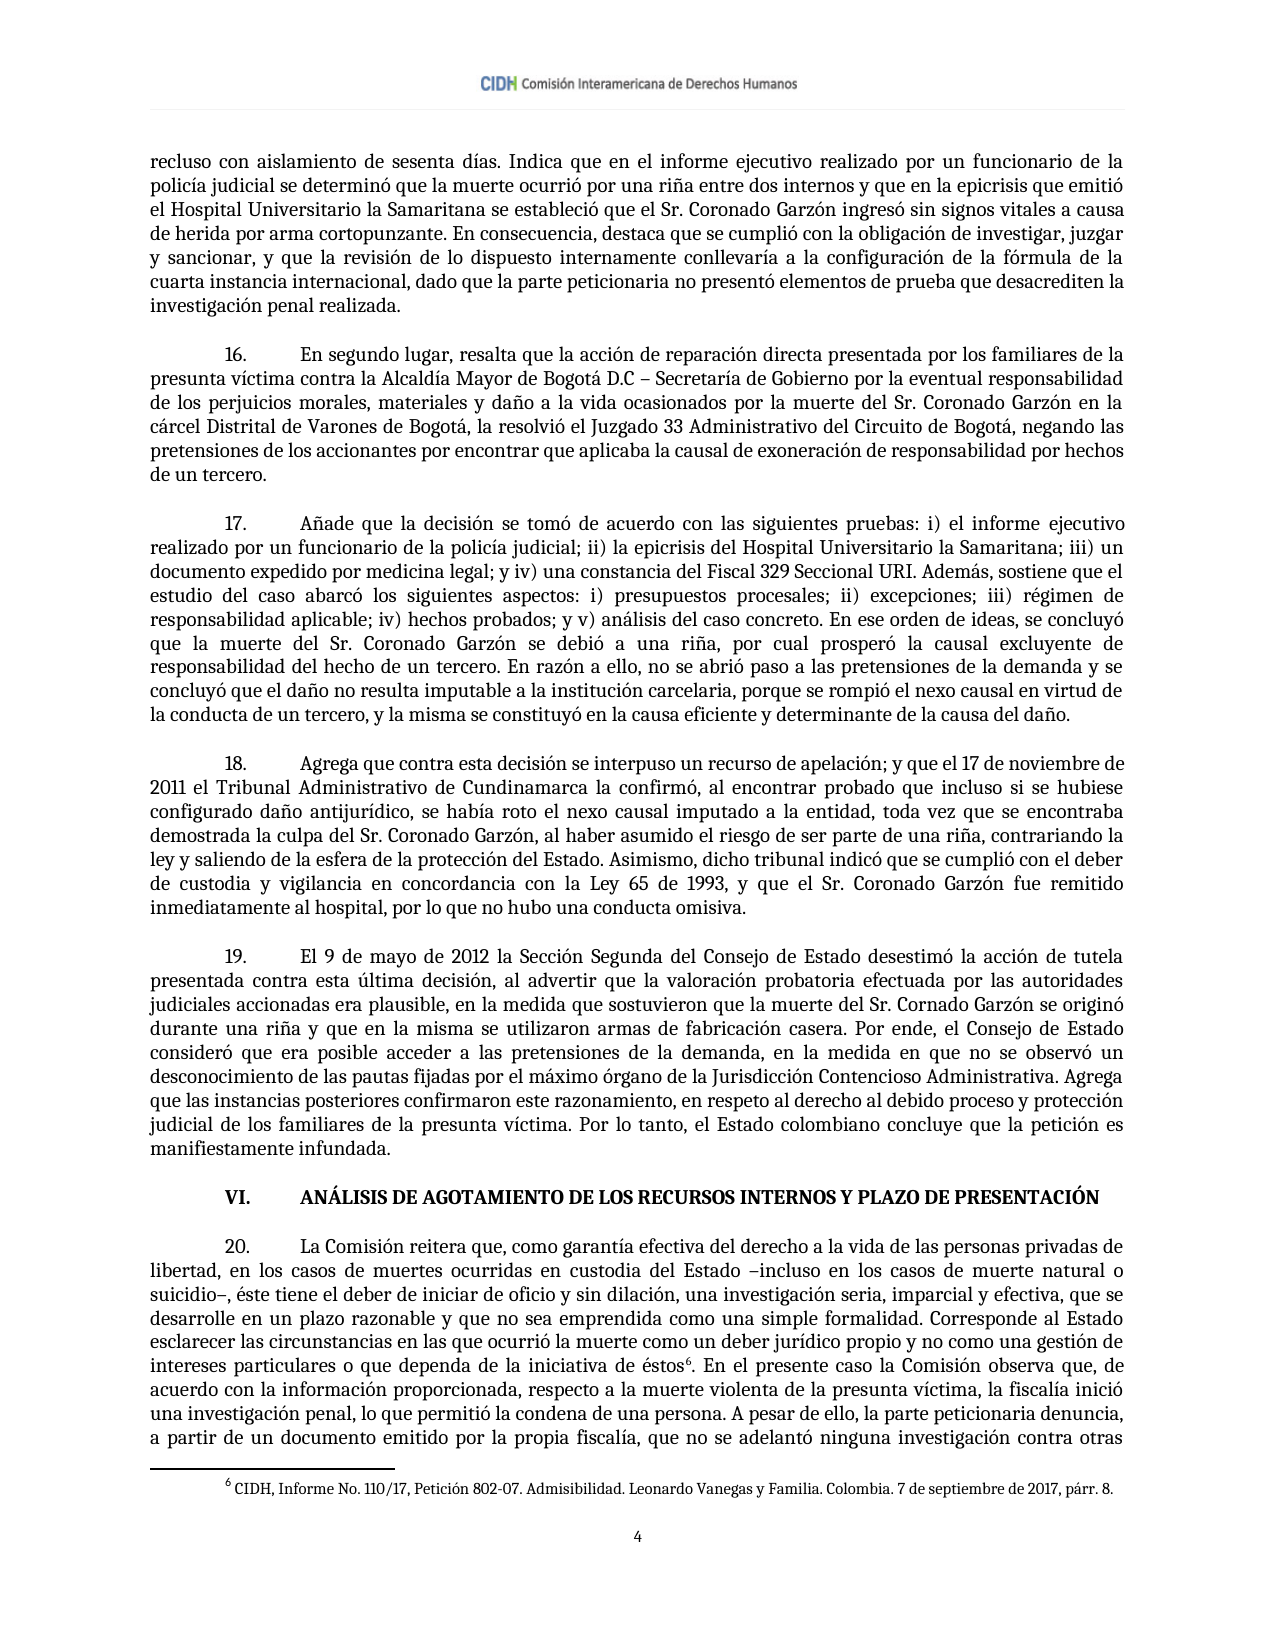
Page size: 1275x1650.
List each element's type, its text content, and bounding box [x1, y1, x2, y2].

list El 9 de mayo de 2012 la Sección Segunda del Consejo de Estado desestimó la acción de tutela presentada contra esta última decisión, al advertir que la valoración probatoria efectuada por las autoridades judiciales accionadas era plausible, en la medida que sostuvieron que la muerte del Sr. Cornado Garzón se originó durante una riña y que en la misma se utilizaron armas de fabricación casera. Por ende, el Consejo de Estado consideró que era posible acceder a las pretensiones de la demanda, en la medida en que no se observó un desconocimiento de las pautas fijadas por el máximo órgano de la Jurisdicción Contencioso Administrativa. Agrega que las instancias posteriores confirmaron este razonamiento, en respeto al derecho al debido proceso y protección judicial de los familiares de la presunta víctima. Por lo tanto, el Estado colombiano concluye que la petición es manifiestamente infundada. [150, 945, 1125, 1160]
picture [475, 75, 800, 93]
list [150, 1234, 1125, 1450]
list En segundo lugar, resalta que la acción de reparación directa presentada por los familiares de la presunta víctima contra la Alcaldía Mayor de Bogotá D.C – Secretaría de Gobierno por la eventual responsabilidad de los perjuicios morales, materiales y daño a la vida ocasionados por la muerte del Sr. Coronado Garzón en la cárcel Distrital de Varones de Bogotá, la resolvió el Juzgado 33 Administrativo del Circuito de Bogotá, negando las pretensiones de los accionantes por encontrar que aplicaba la causal de exoneración de responsabilidad por hechos de un tercero. [150, 343, 1125, 486]
list VI. ANÁLISIS DE AGOTAMIENTO DE LOS RECURSOS INTERNOS Y PLAZO DE PRESENTACIÓN [225, 1185, 1125, 1209]
list Añade que la decisión se tomó de acuerdo con las siguientes pruebas: i) el informe ejecutivo realizado por un funcionario de la policía judicial; ii) la epicrisis del Hospital Universitario la Samaritana; iii) un documento expedido por medicina legal; y iv) una constancia del Fiscal 329 Seccional URI. Además, sostiene que el estudio del caso abarcó los siguientes aspectos: i) presupuestos procesales; ii) excepciones; iii) régimen de responsabilidad aplicable; iv) hechos probados; y v) análisis del caso concreto. En ese orden de ideas, se concluyó que la muerte del Sr. Coronado Garzón se debió a una riña, por cual prosperó la causal excluyente de responsabilidad del hecho de un tercero. En razón a ello, no se abrió paso a las pretensiones de la demanda y se concluyó que el daño no resulta imputable a la institución carcelaria, porque se rompió el nexo causal en virtud de la conducta de un tercero, y la misma se constituyó en la causa eficiente y determinante de la causa del daño. [150, 511, 1125, 727]
list Agrega que contra esta decisión se interpuso un recurso de apelación; y que el 17 de noviembre de 2011 el Tribunal Administrativo de Cundinamarca la confirmó, al encontrar probado que incluso si se hubiese configurado daño antijurídico, se había roto el nexo causal imputado a la entidad, toda vez que se encontraba demostrada la culpa del Sr. Coronado Garzón, al haber asumido el riesgo de ser parte de una riña, contrariando la ley y saliendo de la esfera de la protección del Estado. Asimismo, dicho tribunal indicó que se cumplió con el deber de custodia y vigilancia en concordancia con la Ley 65 de 1993, y que el Sr. Coronado Garzón fue remitido inmediatamente al hospital, por lo que no hubo una conducta omisiva. [150, 752, 1125, 920]
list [150, 150, 1125, 318]
